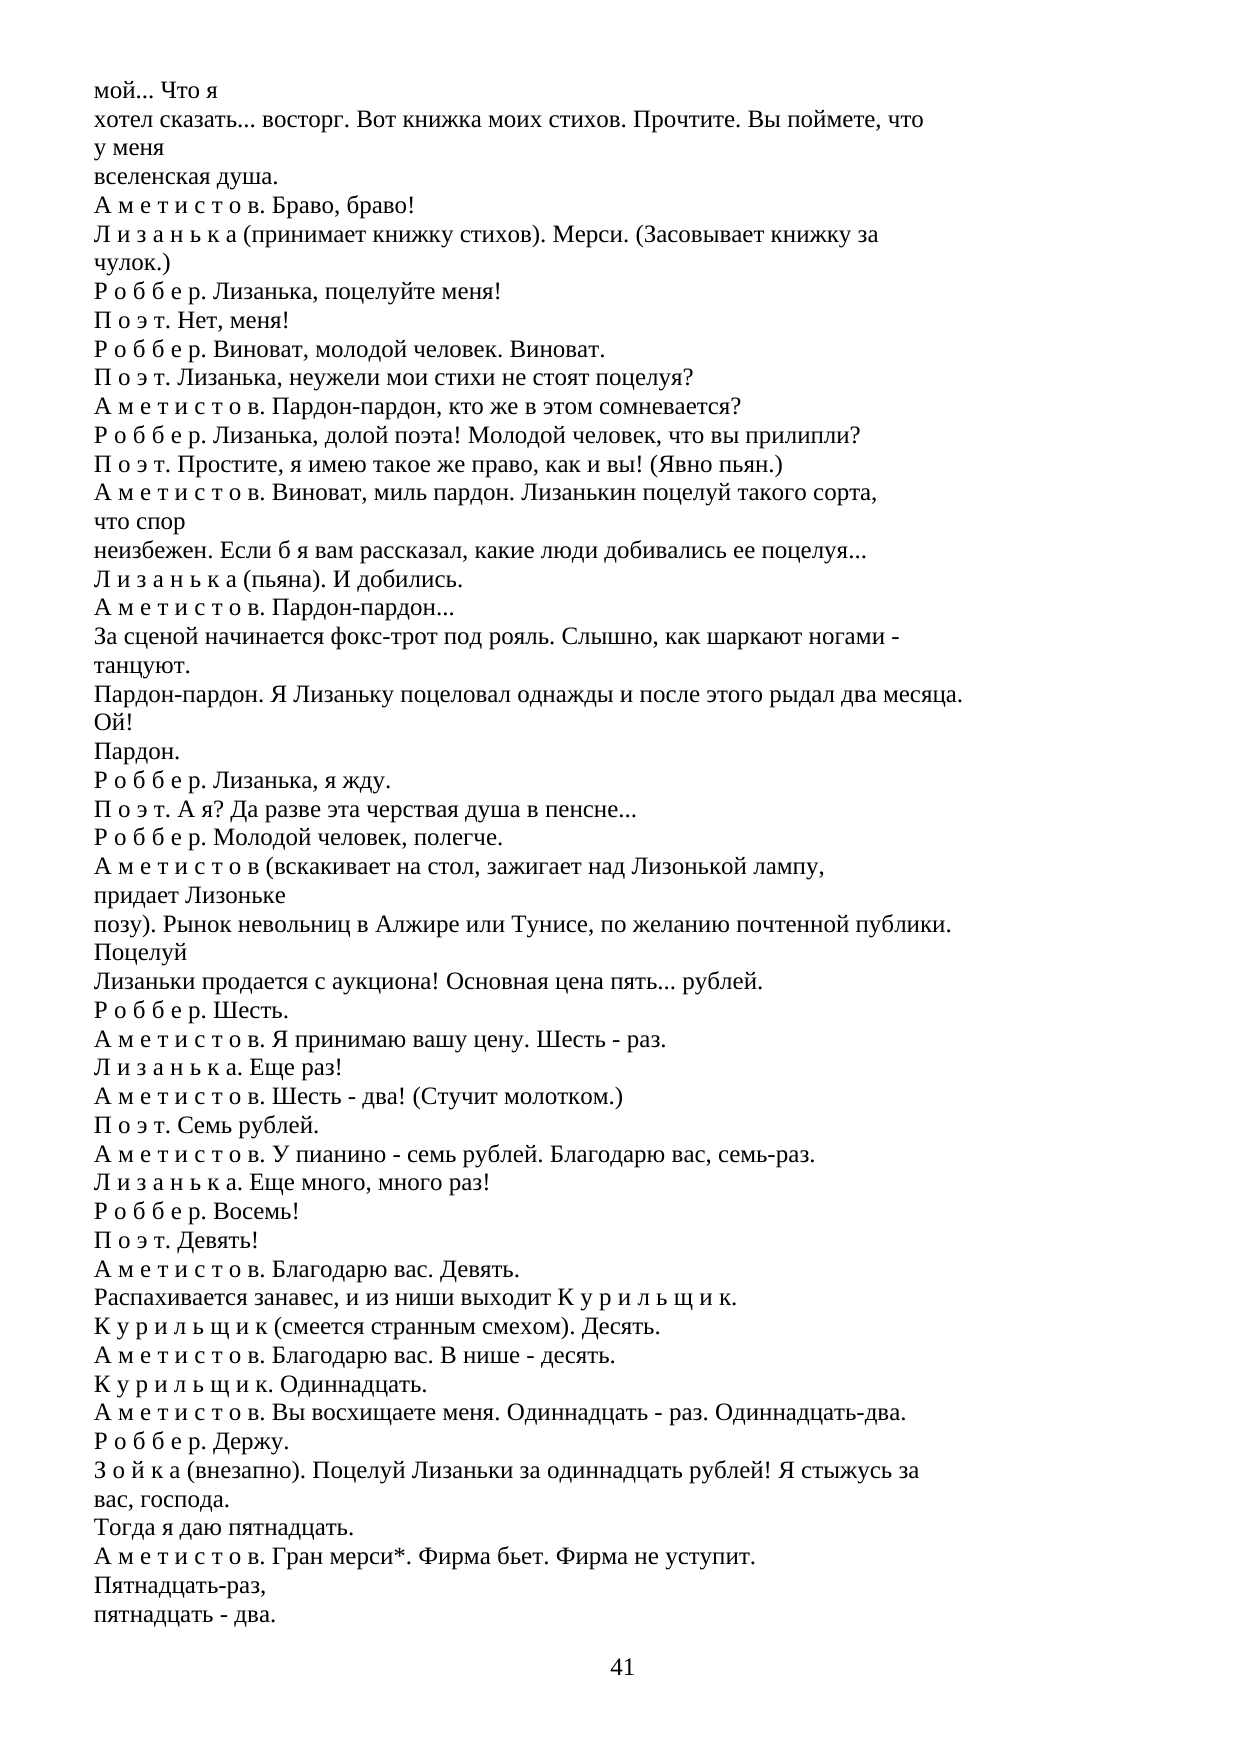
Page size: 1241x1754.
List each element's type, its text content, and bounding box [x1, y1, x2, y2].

text А м е т и с т о в. Пардон-пардон... [94, 592, 1152, 621]
text Л и з а н ь к а. Еще раз! [94, 1052, 1152, 1081]
text П о э т. Простите, я имею такое же право, как и вы! (Явно пьян.) [94, 449, 1152, 477]
text Л и з а н ь к а (пьяна). И добились. [94, 564, 1152, 592]
text что спор [94, 506, 1152, 535]
text пятнадцать - два. [94, 1599, 1152, 1627]
text Пятнадцать-раз, [94, 1570, 1152, 1599]
text А м е т и с т о в. Пардон-пардон, кто же в этом сомневается? [94, 391, 1152, 420]
text А м е т и с т о в (вскакивает на стол, зажигает над Лизонькой лампу, [94, 851, 1152, 880]
text А м е т и с т о в. Браво, браво! [94, 190, 1152, 219]
text у меня [94, 132, 1152, 161]
text Пардон-пардон. Я Лизаньку поцеловал однажды и после этого рыдал два месяца. [94, 679, 1152, 707]
text Пардон. [94, 736, 1152, 765]
text Р о б б е р. Молодой человек, полегче. [94, 822, 1152, 851]
text Тогда я даю пятнадцать. [94, 1512, 1152, 1541]
text А м е т и с т о в. Благодарю вас. В нише - десять. [94, 1340, 1152, 1369]
text Р о б б е р. Виноват, молодой человек. Виноват. [94, 334, 1152, 362]
text П о э т. Лизанька, неужели мои стихи не стоят поцелуя? [94, 362, 1152, 391]
text А м е т и с т о в. Шесть - два! (Стучит молотком.) [94, 1081, 1152, 1110]
text вас, господа. [94, 1484, 1152, 1512]
text Л и з а н ь к а. Еще много, много раз! [94, 1167, 1152, 1196]
text З о й к а (внезапно). Поцелуй Лизаньки за одиннадцать рублей! Я стыжусь за [94, 1455, 1152, 1484]
text вселенская душа. [94, 161, 1152, 190]
text А м е т и с т о в. Виноват, миль пардон. Лизанькин поцелуй такого сорта, [94, 477, 1152, 506]
text придает Лизоньке [94, 880, 1152, 909]
text Л и з а н ь к а (принимает книжку стихов). Мерси. (Засовывает книжку за [94, 219, 1152, 247]
text танцуют. [94, 650, 1152, 679]
text П о э т. Семь рублей. [94, 1110, 1152, 1139]
text Поцелуй [94, 937, 1152, 966]
text Р о б б е р. Восемь! [94, 1196, 1152, 1225]
text Лизаньки продается с аукциона! Основная цена пять... рублей. [94, 966, 1152, 995]
text А м е т и с т о в. Вы восхищаете меня. Одиннадцать - раз. Одиннадцать-два. [94, 1397, 1152, 1426]
text Р о б б е р. Шесть. [94, 995, 1152, 1024]
text Р о б б е р. Лизанька, поцелуйте меня! [94, 276, 1152, 305]
text За сценой начинается фокс-трот под рояль. Слышно, как шаркают ногами - [94, 621, 1152, 650]
text Ой! [94, 707, 1152, 736]
text неизбежен. Если б я вам рассказал, какие люди добивались ее поцелуя... [94, 535, 1152, 564]
text П о э т. Девять! [94, 1225, 1152, 1254]
text К у р и л ь щ и к (смеется странным смехом). Десять. [94, 1311, 1152, 1340]
text А м е т и с т о в. Благодарю вас. Девять. [94, 1254, 1152, 1282]
text А м е т и с т о в. У пианино - семь рублей. Благодарю вас, семь-раз. [94, 1139, 1152, 1167]
text А м е т и с т о в. Гран мерси*. Фирма бьет. Фирма не уступит. [94, 1541, 1152, 1570]
text чулок.) [94, 247, 1152, 276]
text П о э т. Нет, меня! [94, 305, 1152, 334]
text хотел сказать... восторг. Вот книжка моих стихов. Прочтите. Вы поймете, что [94, 104, 1152, 132]
text П о э т. А я? Да разве эта черствая душа в пенсне... [94, 794, 1152, 822]
text мой... Что я [94, 75, 1152, 104]
text позу). Рынок невольниц в Алжире или Тунисе, по желанию почтенной публики. [94, 909, 1152, 937]
text Р о б б е р. Держу. [94, 1426, 1152, 1455]
text Распахивается занавес, и из ниши выходит К у р и л ь щ и к. [94, 1282, 1152, 1311]
text Р о б б е р. Лизанька, долой поэта! Молодой человек, что вы прилипли? [94, 420, 1152, 449]
text Р о б б е р. Лизанька, я жду. [94, 765, 1152, 794]
text А м е т и с т о в. Я принимаю вашу цену. Шесть - раз. [94, 1024, 1152, 1052]
text К у р и л ь щ и к. Одиннадцать. [94, 1369, 1152, 1397]
